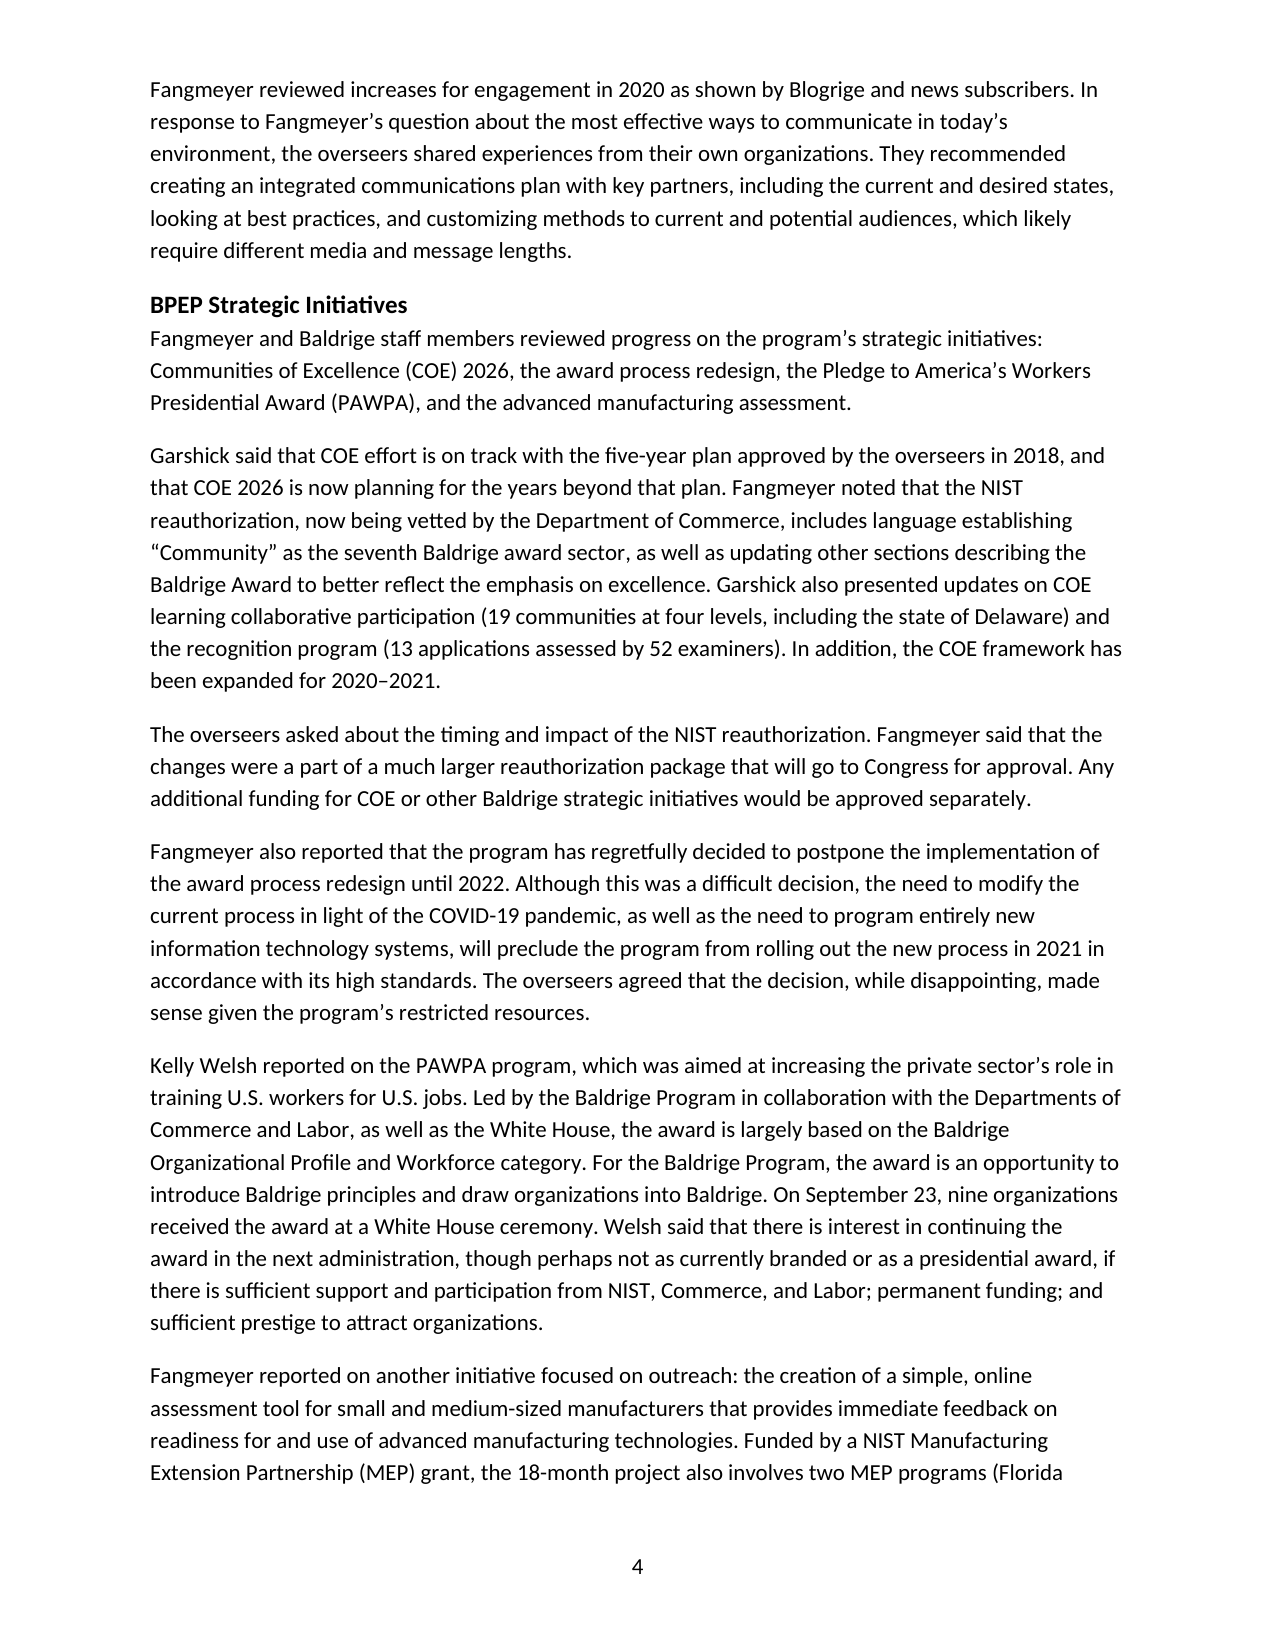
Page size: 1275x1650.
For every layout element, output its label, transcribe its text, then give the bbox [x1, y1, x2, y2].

text Garshick said that COE effort is on track with the five-year plan approved by the overseers in 2018, and that COE 2026 is now planning for the years beyond that plan. Fangmeyer noted that the NIST reauthorization, now being vetted by the Department of Commerce, includes language establishing “Community” as the seventh Baldrige award sector, as well as updating other sections describing the Baldrige Award to better reflect the emphasis on excellence. Garshick also presented updates on COE learning collaborative participation (19 communities at four levels, including the state of Delaware) and the recognition program (13 applications assessed by 52 examiners). In addition, the COE framework has been expanded for 2020–2021. [150, 441, 1125, 695]
text Kelly Welsh reported on the PAWPA program, which was aimed at increasing the private sector’s role in training U.S. workers for U.S. jobs. Led by the Baldrige Program in collaboration with the Departments of Commerce and Labor, as well as the White House, the award is largely based on the Baldrige Organizational Profile and Workforce category. For the Baldrige Program, the award is an opportunity to introduce Baldrige principles and draw organizations into Baldrige. On September 23, nine organizations received the award at a White House ceremony. Welsh said that there is interest in continuing the award in the next administration, though perhaps not as currently branded or as a presidential award, if there is sufficient support and participation from NIST, Commerce, and Labor; permanent funding; and sufficient prestige to attract organizations. [150, 1051, 1125, 1337]
text Fangmeyer reviewed increases for engagement in 2020 as shown by Blogrige and news subscribers. In response to Fangmeyer’s question about the most effective ways to communicate in today’s environment, the overseers shared experiences from their own organizations. They recommended creating an integrated communications plan with key partners, including the current and desired states, looking at best practices, and customizing methods to current and potential audiences, which likely require different media and message lengths. [150, 75, 1125, 264]
subtitle BPEP Strategic Initiatives [150, 289, 1125, 319]
text The overseers asked about the timing and impact of the NIST reauthorization. Fangmeyer said that the changes were a part of a much larger reauthorization package that will go to Congress for approval. Any additional funding for COE or other Baldrige strategic initiatives would be approved separately. [150, 720, 1125, 812]
text Fangmeyer and Baldrige staff members reviewed progress on the program’s strategic initiatives: Communities of Excellence (COE) 2026, the award process redesign, the Pledge to America’s Workers Presidential Award (PAWPA), and the advanced manufacturing assessment. [150, 324, 1125, 416]
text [150, 1362, 1125, 1486]
text Fangmeyer also reported that the program has regretfully decided to postpone the implementation of the award process redesign until 2022. Although this was a difficult decision, the need to modify the current process in light of the COVID-19 pandemic, as well as the need to program entirely new information technology systems, will preclude the program from rolling out the new process in 2021 in accordance with its high standards. The overseers agreed that the decision, while disappointing, made sense given the program’s restricted resources. [150, 837, 1125, 1026]
